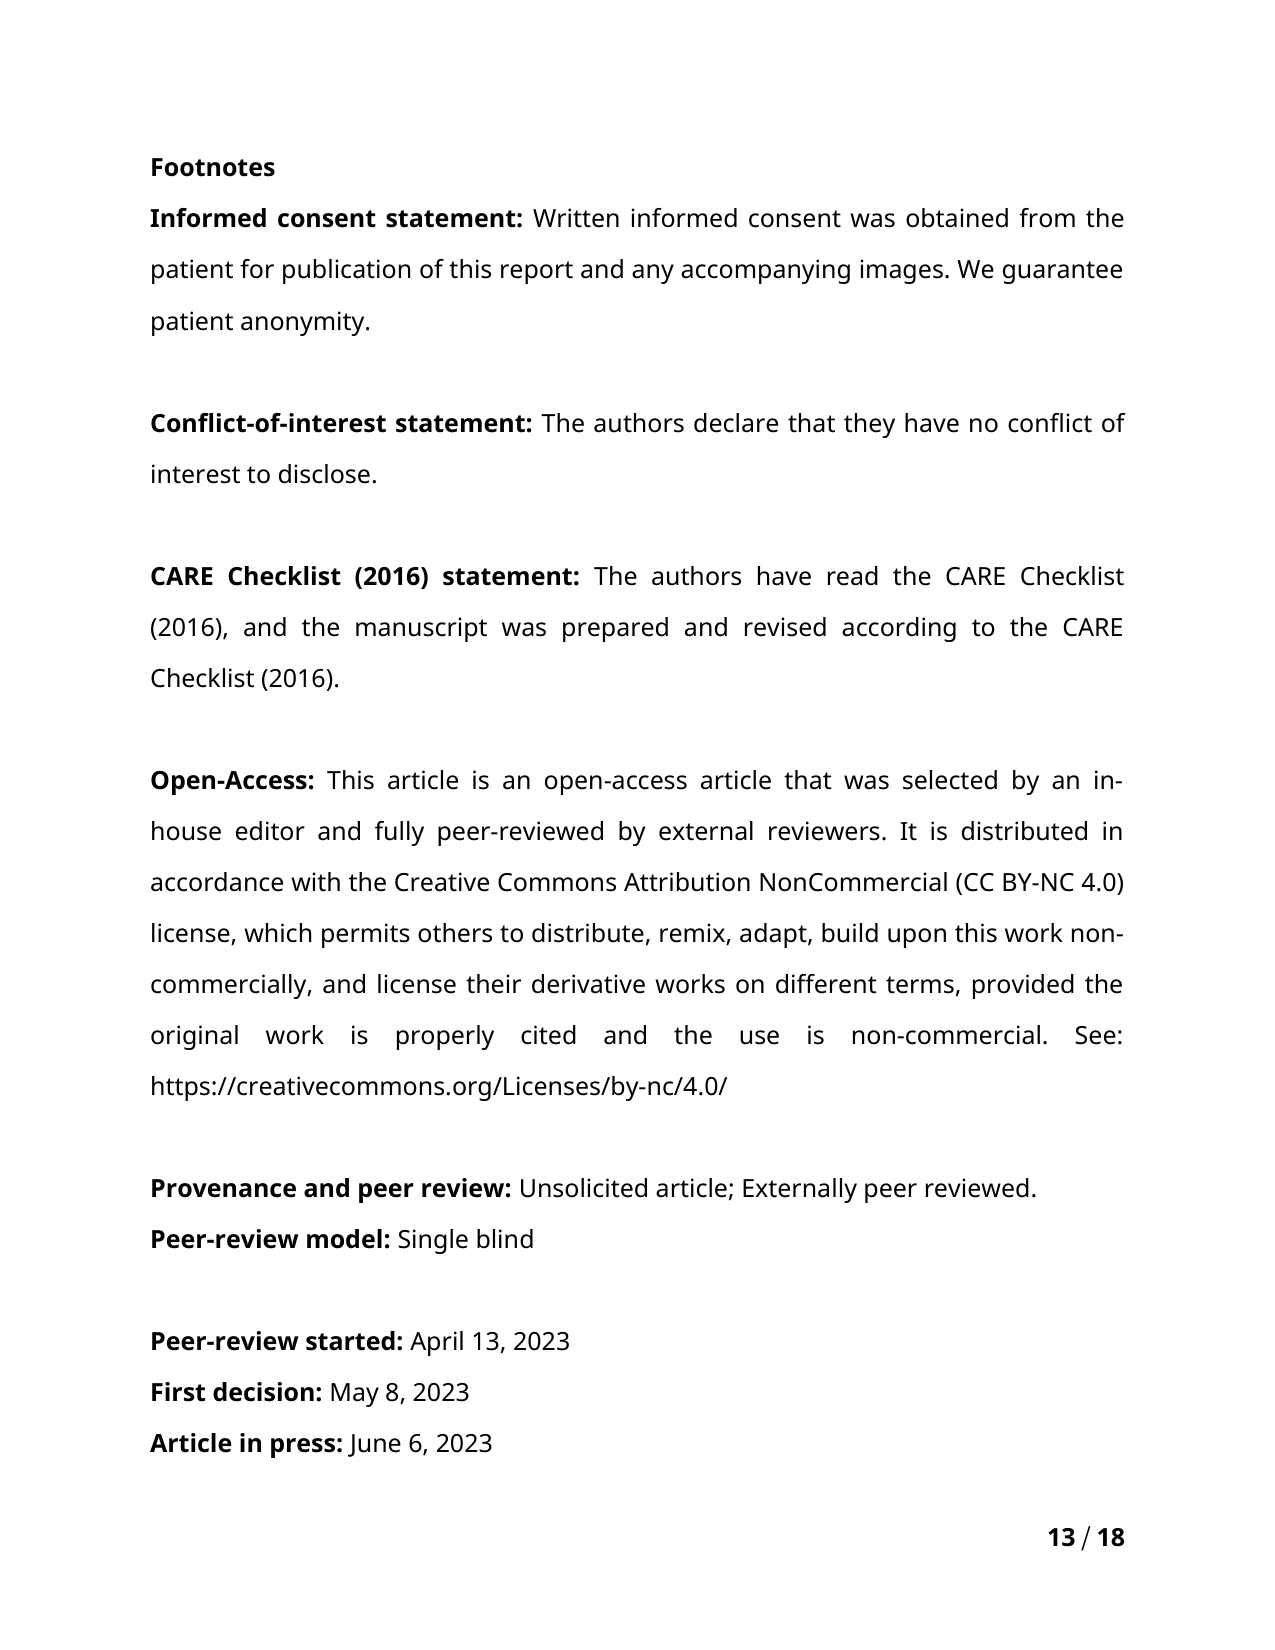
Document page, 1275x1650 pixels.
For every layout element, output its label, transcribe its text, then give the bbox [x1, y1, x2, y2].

text Conflict-of-interest statement: The authors declare that they have no conflict of interest to disclose. [150, 405, 1125, 490]
text First decision: May 8, 2023 [150, 1375, 1125, 1409]
text Informed consent statement: Written informed consent was obtained from the patient for publication of this report and any accompanying images. We guarantee patient anonymity. [150, 201, 1125, 337]
text Open-Access: This article is an open-access article that was selected by an in-house editor and fully peer-reviewed by external reviewers. It is distributed in accordance with the Creative Commons Attribution NonCommercial (CC BY-NC 4.0) license, which permits others to distribute, remix, adapt, build upon this work non-commercially, and license their derivative works on different terms, provided the original work is properly cited and the use is non-commercial. See: https://creativecommons.org/Licenses/by-nc/4.0/ [150, 762, 1125, 1103]
text CARE Checklist (2016) statement: The authors have read the CARE Checklist (2016), and the manuscript was prepared and revised according to the CARE Checklist (2016). [150, 558, 1125, 694]
text Peer-review model: Single blind [150, 1222, 1125, 1256]
text Footnotes [150, 150, 1125, 184]
text Provenance and peer review: Unsolicited article; Externally peer reviewed. [150, 1171, 1125, 1205]
text Article in press: June 6, 2023 [150, 1426, 1125, 1460]
text Peer-review started: April 13, 2023 [150, 1324, 1125, 1358]
